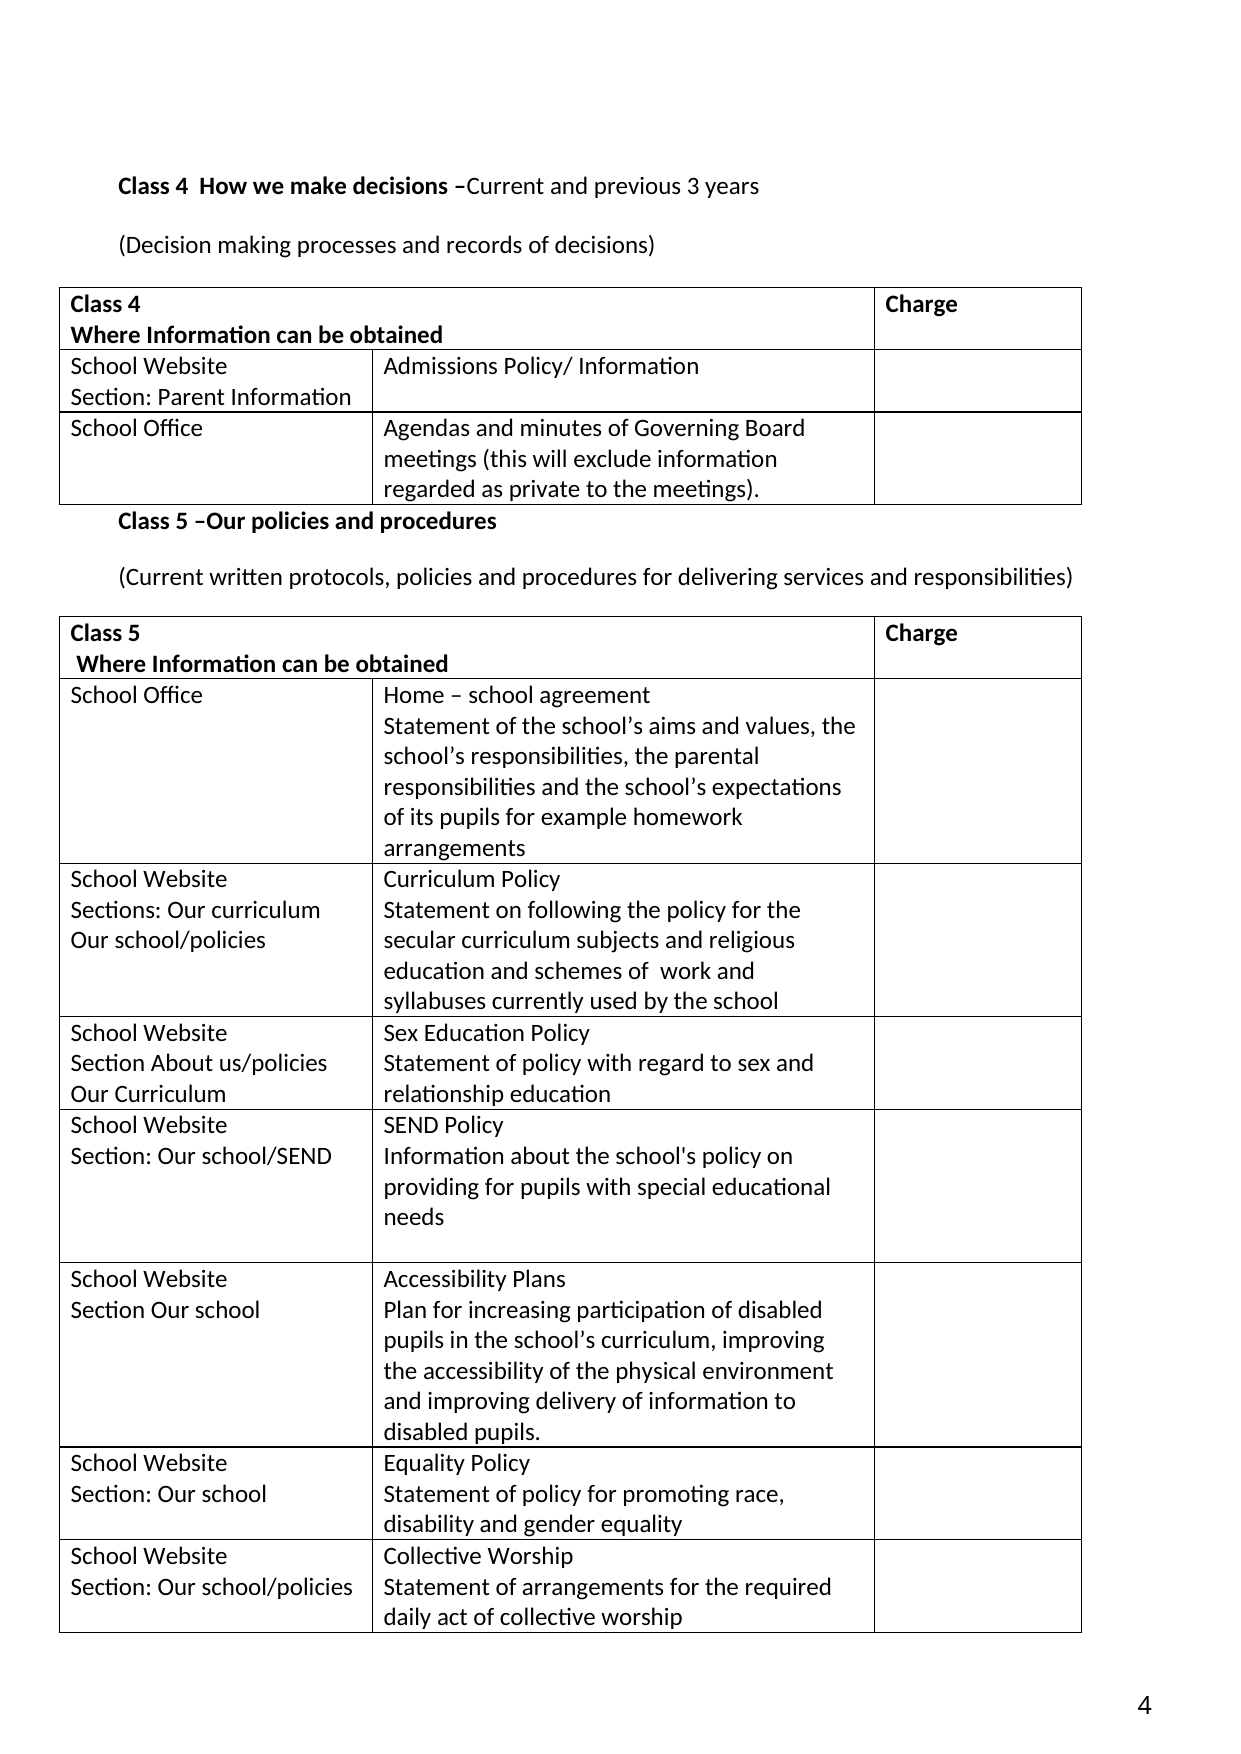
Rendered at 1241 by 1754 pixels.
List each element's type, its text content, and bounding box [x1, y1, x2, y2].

table_cell School Website Section About us/policies Our Curriculum [60, 1017, 372, 1109]
table_cell [875, 350, 1081, 411]
table_cell [875, 413, 1081, 504]
table_cell Collective Worship Statement of arrangements for the required daily act of collective worship [373, 1540, 874, 1632]
table_cell [875, 1540, 1081, 1632]
table_header Charge [875, 288, 1081, 349]
table_cell School Website Section: Parent Information [60, 350, 372, 411]
table_cell School Website Section: Our school/SEND [60, 1110, 372, 1262]
table_cell School Office [60, 413, 372, 504]
table_cell [875, 1448, 1081, 1539]
text (Current written protocols, policies and procedures for delivering services and responsibilities) [118, 561, 1152, 591]
table_cell Equality Policy Statement of policy for promoting race, disability and gender equality [373, 1448, 874, 1539]
text Class 4 How we make decisions –Current and previous 3 years [118, 170, 1152, 201]
table_cell Admissions Policy/ Information [373, 350, 874, 411]
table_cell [60, 1540, 372, 1632]
table_cell [875, 864, 1081, 1016]
text (Decision making processes and records of decisions) [118, 229, 1152, 259]
table_cell School Website Sections: Our curriculum Our school/policies [60, 864, 372, 1016]
table_cell SEND Policy Information about the school's policy on providing for pupils with special educational needs [373, 1110, 874, 1262]
table_cell Curriculum Policy Statement on following the policy for the secular curriculum subjects and religious education and schemes of work and syllabuses currently used by the school [373, 864, 874, 1016]
table_header Charge [875, 617, 1081, 678]
table_cell Accessibility Plans Plan for increasing participation of disabled pupils in the school’s curriculum, improving the accessibility of the physical environment and improving delivery of information to disabled pupils. [373, 1263, 874, 1446]
table_cell School Website Section Our school [60, 1263, 372, 1446]
table_cell School Website Section: Our school [60, 1448, 372, 1539]
table_cell Sex Education Policy Statement of policy with regard to sex and relationship education [373, 1017, 874, 1109]
table_cell [875, 1263, 1081, 1446]
table_header Class 4 Where Information can be obtained [60, 288, 874, 349]
table_cell [875, 1110, 1081, 1262]
table_cell Home – school agreement Statement of the school’s aims and values, the school’s responsibilities, the parental responsibilities and the school’s expectations of its pupils for example homework arrangements [373, 679, 874, 862]
table_cell School Office [60, 679, 372, 862]
table_cell [875, 679, 1081, 862]
table_header Class 5 Where Information can be obtained [60, 617, 874, 678]
table_cell Agendas and minutes of Governing Board meetings (this will exclude information regarded as private to the meetings). [373, 413, 874, 504]
text Class 5 –Our policies and procedures [118, 505, 1152, 536]
table_cell [875, 1017, 1081, 1109]
